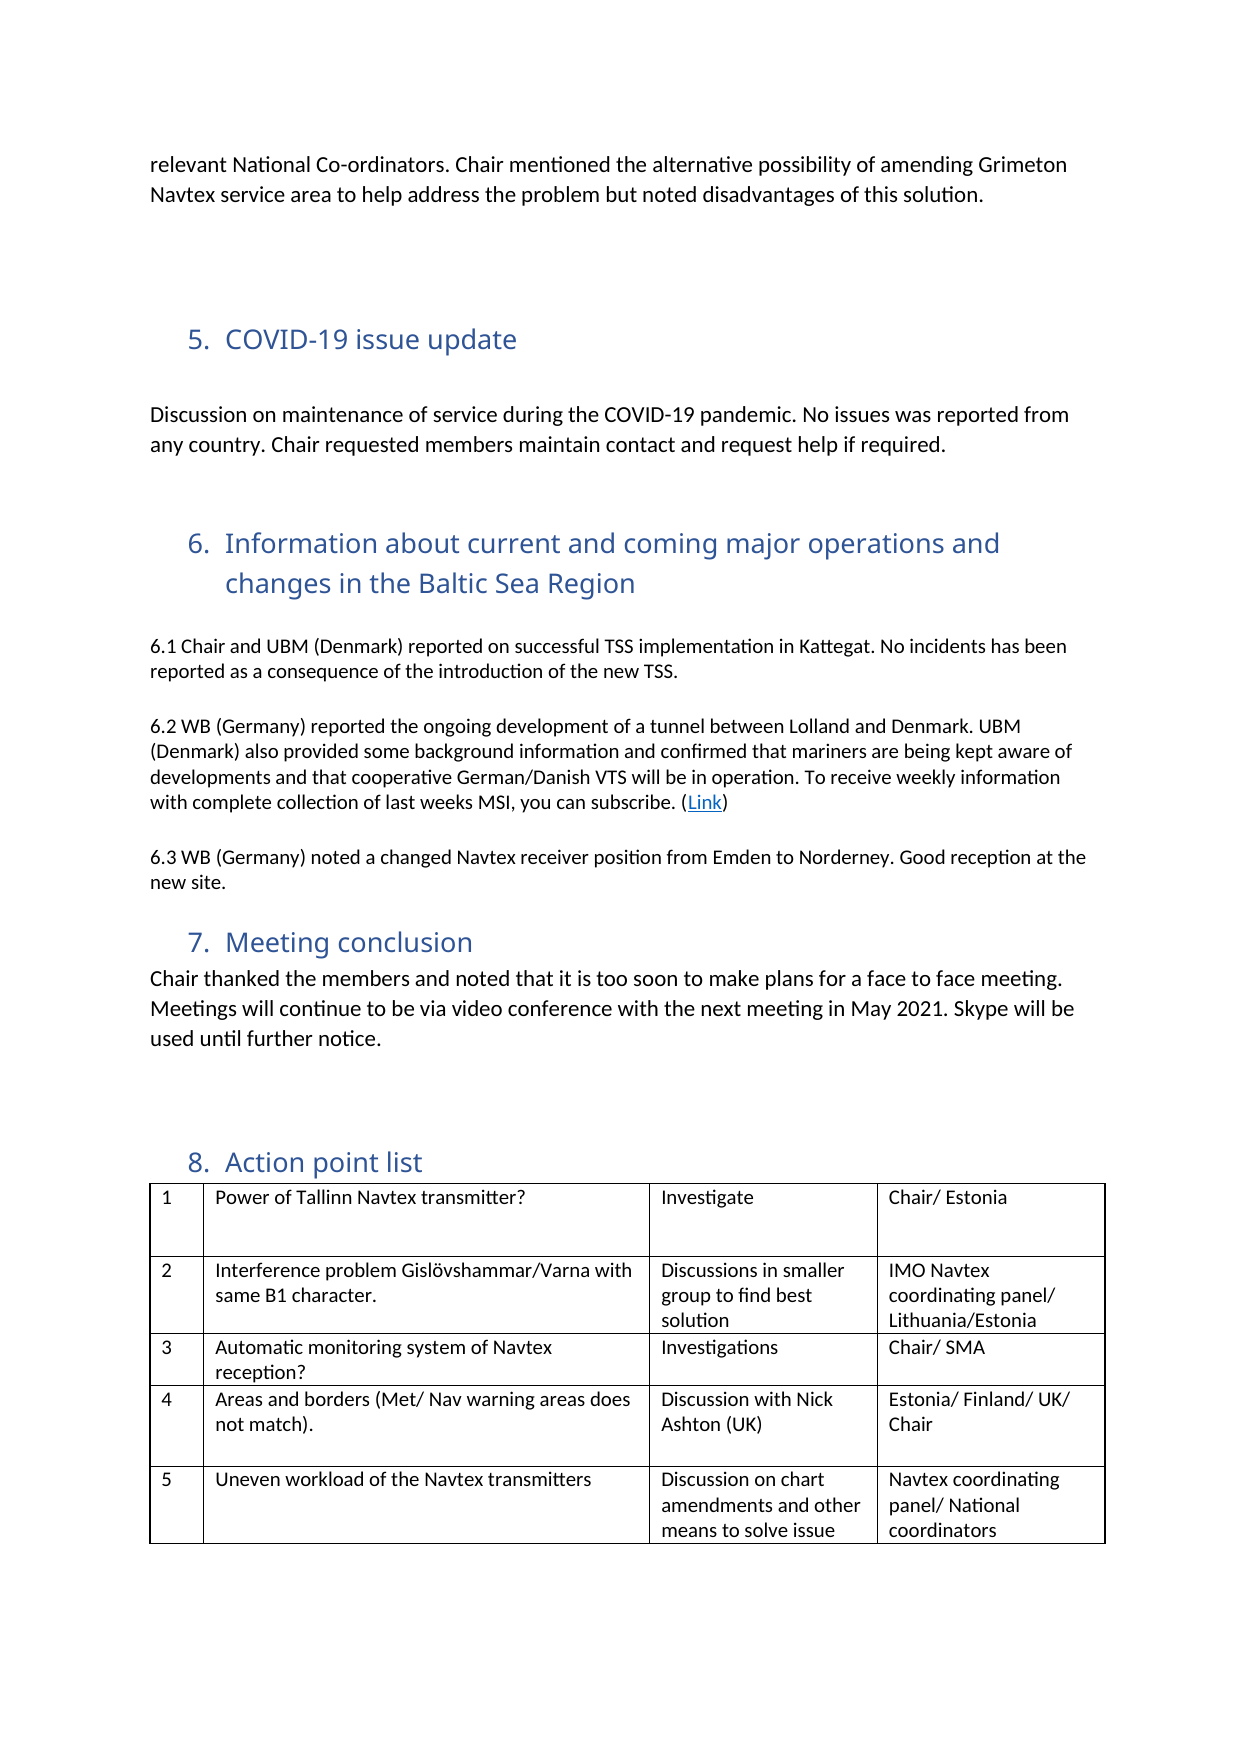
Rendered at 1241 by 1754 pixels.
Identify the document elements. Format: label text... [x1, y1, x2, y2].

table_cell Discussion on chart amendments and other means to solve issue [650, 1467, 877, 1543]
table_cell Uneven workload of the Navtex transmitters [204, 1467, 649, 1543]
table_cell Navtex coordinating panel/ National coordinators [878, 1467, 1104, 1543]
table_cell IMO Navtex coordinating panel/ Lithuania/Estonia [878, 1257, 1104, 1333]
table_cell Automatic monitoring system of Navtex reception? [204, 1334, 649, 1385]
subtitle COVID-19 issue update [187, 321, 1090, 397]
table_header Investigate [650, 1184, 877, 1256]
table_cell Areas and borders (Met/ Nav warning areas does not match). [204, 1386, 649, 1466]
table_cell Interference problem Gislövshammar/Varna with same B1 character. [204, 1257, 649, 1333]
text Chair thanked the members and noted that it is too soon to make plans for a face to face meeting. Meetings will continue to be via video conference with the next meeting in May 2021. Skype will be used until further notice. [150, 964, 1090, 1052]
table_header Chair/ Estonia [878, 1184, 1104, 1256]
table_cell Discussion with Nick Ashton (UK) [650, 1386, 877, 1466]
text 6.2 WB (Germany) reported the ongoing development of a tunnel between Lolland and Denmark. UBM (Denmark) also provided some background information and confirmed that mariners are being kept aware of developments and that cooperative German/Danish VTS will be in operation. To receive weekly information with complete collection of last weeks MSI, you can subscribe. (Link) [150, 713, 1090, 815]
table_cell Chair/ SMA [878, 1334, 1104, 1385]
table_cell 3 [151, 1334, 203, 1385]
subtitle Meeting conclusion [187, 924, 1090, 961]
table_cell 4 [151, 1386, 203, 1466]
subtitle Information about current and coming major operations and changes in the Baltic Sea Region [187, 524, 1090, 601]
table_cell Discussions in smaller group to find best solution [650, 1257, 877, 1333]
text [150, 150, 1090, 208]
table_cell 5 [151, 1467, 203, 1543]
subtitle Action point list [187, 1143, 1090, 1180]
text Discussion on maintenance of service during the COVID-19 pandemic. No issues was reported from any country. Chair requested members maintain contact and request help if required. [150, 400, 1090, 459]
table_header 1 [151, 1184, 203, 1256]
table_cell Estonia/ Finland/ UK/ Chair [878, 1386, 1104, 1466]
text 6.1 Chair and UBM (Denmark) reported on successful TSS implementation in Kattegat. No incidents has been reported as a consequence of the introduction of the new TSS. [150, 633, 1090, 684]
table_cell Investigations [650, 1334, 877, 1385]
text 6.3 WB (Germany) noted a changed Navtex receiver position from Emden to Norderney. Good reception at the new site. [150, 844, 1090, 895]
table_header Power of Tallinn Navtex transmitter? [204, 1184, 649, 1256]
table_cell 2 [151, 1257, 203, 1333]
